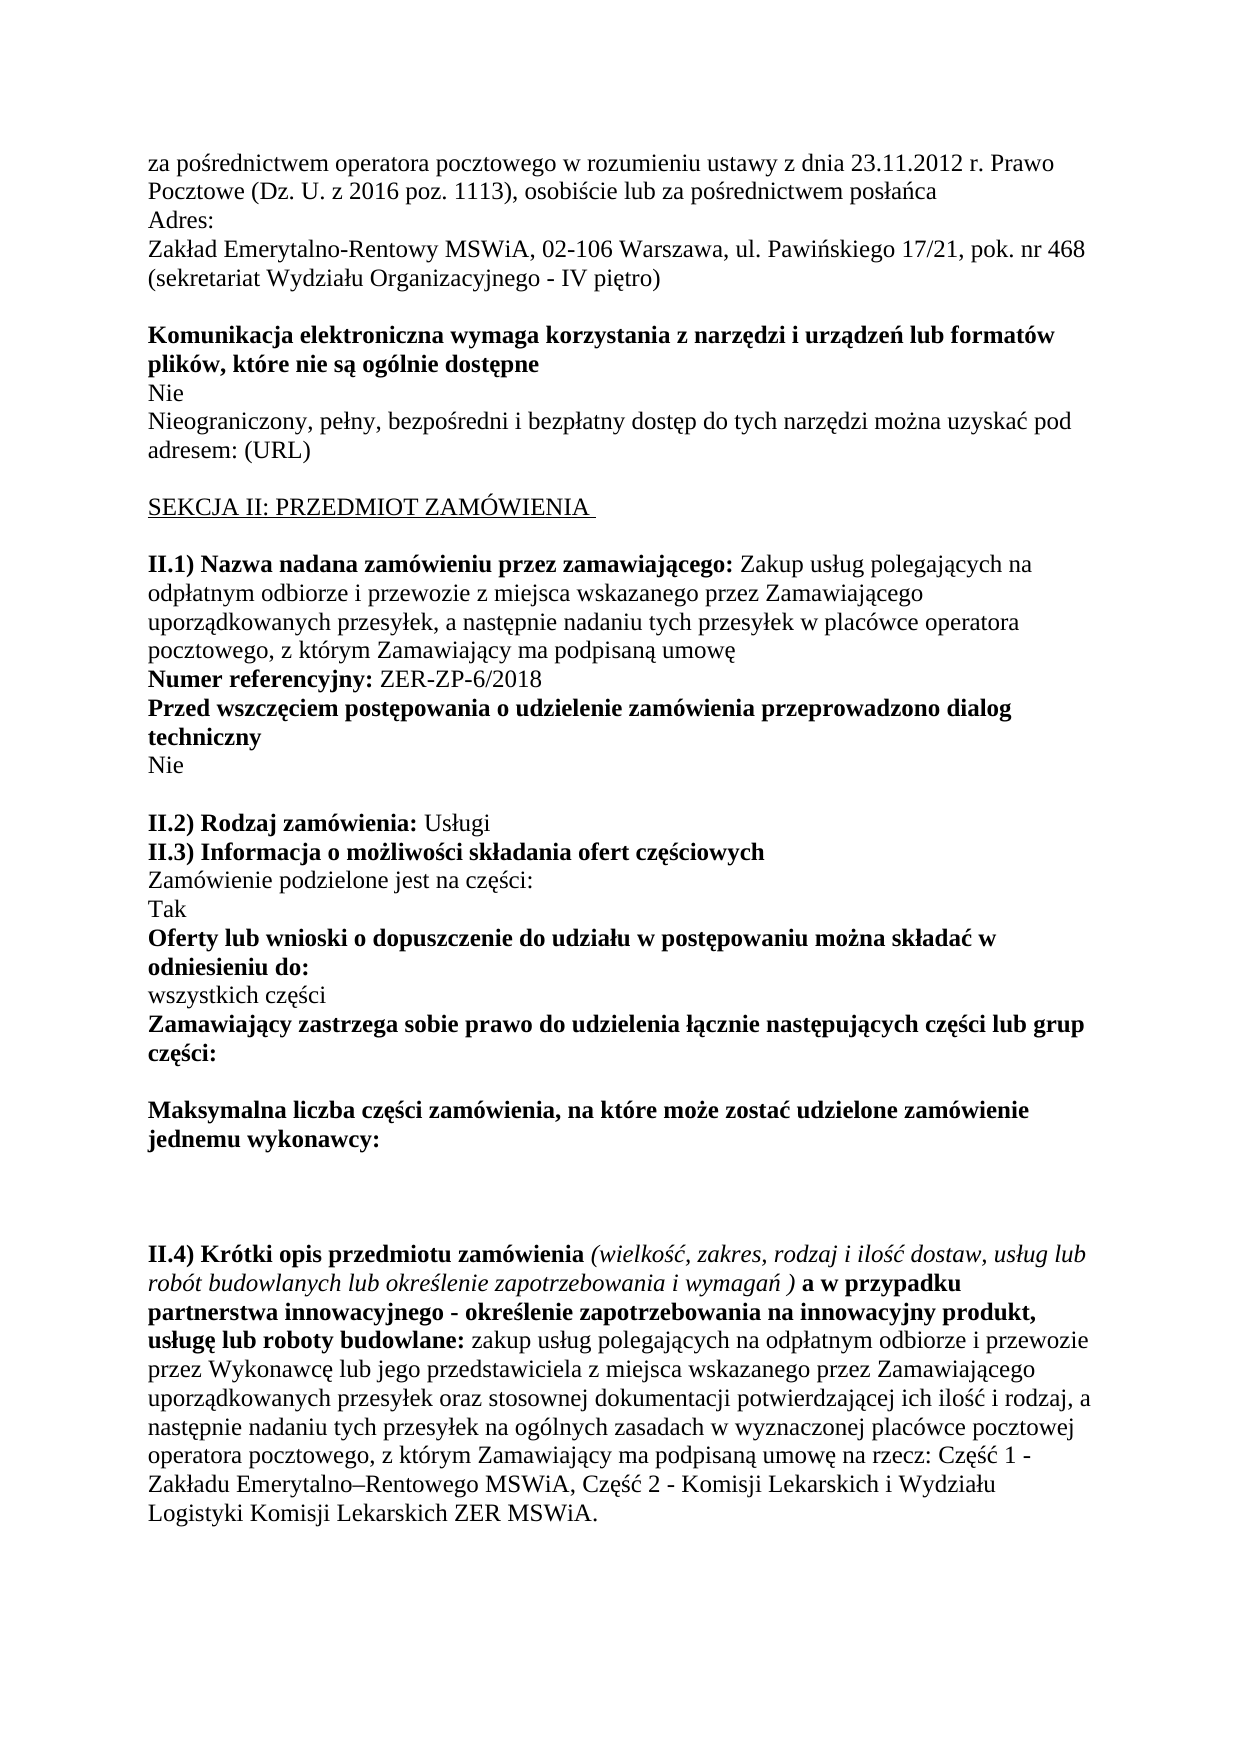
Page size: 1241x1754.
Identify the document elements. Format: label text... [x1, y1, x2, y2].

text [148, 148, 1093, 291]
text Komunikacja elektroniczna wymaga korzystania z narzędzi i urządzeń lub formatów plików, które nie są ogólnie dostępne [148, 291, 1093, 378]
text Tak Oferty lub wnioski o dopuszczenie do udziału w postępowaniu można składać w odniesieniu do: wszystkich części [148, 894, 1093, 1009]
text Nie Nieograniczony, pełny, bezpośredni i bezpłatny dostęp do tych narzędzi można uzyskać pod adresem: (URL) [148, 378, 1093, 492]
text SEKCJA II: PRZEDMIOT ZAMÓWIENIA [148, 492, 1093, 521]
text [148, 1009, 1093, 1556]
text Nie [148, 751, 1093, 779]
text II.2) Rodzaj zamówienia: Usługi II.3) Informacja o możliwości składania ofert częściowych Zamówienie podzielone jest na części: [148, 779, 1093, 894]
text II.1) Nazwa nadana zamówieniu przez zamawiającego: Zakup usług polegających na odpłatnym odbiorze i przewozie z miejsca wskazanego przez Zamawiającego uporządkowanych przesyłek, a następnie nadaniu tych przesyłek w placówce operatora pocztowego, z którym Zamawiający ma podpisaną umowę Numer referencyjny: ZER-ZP-6/2018 Przed wszczęciem postępowania o udzielenie zamówienia przeprowadzono dialog techniczny [148, 521, 1093, 751]
